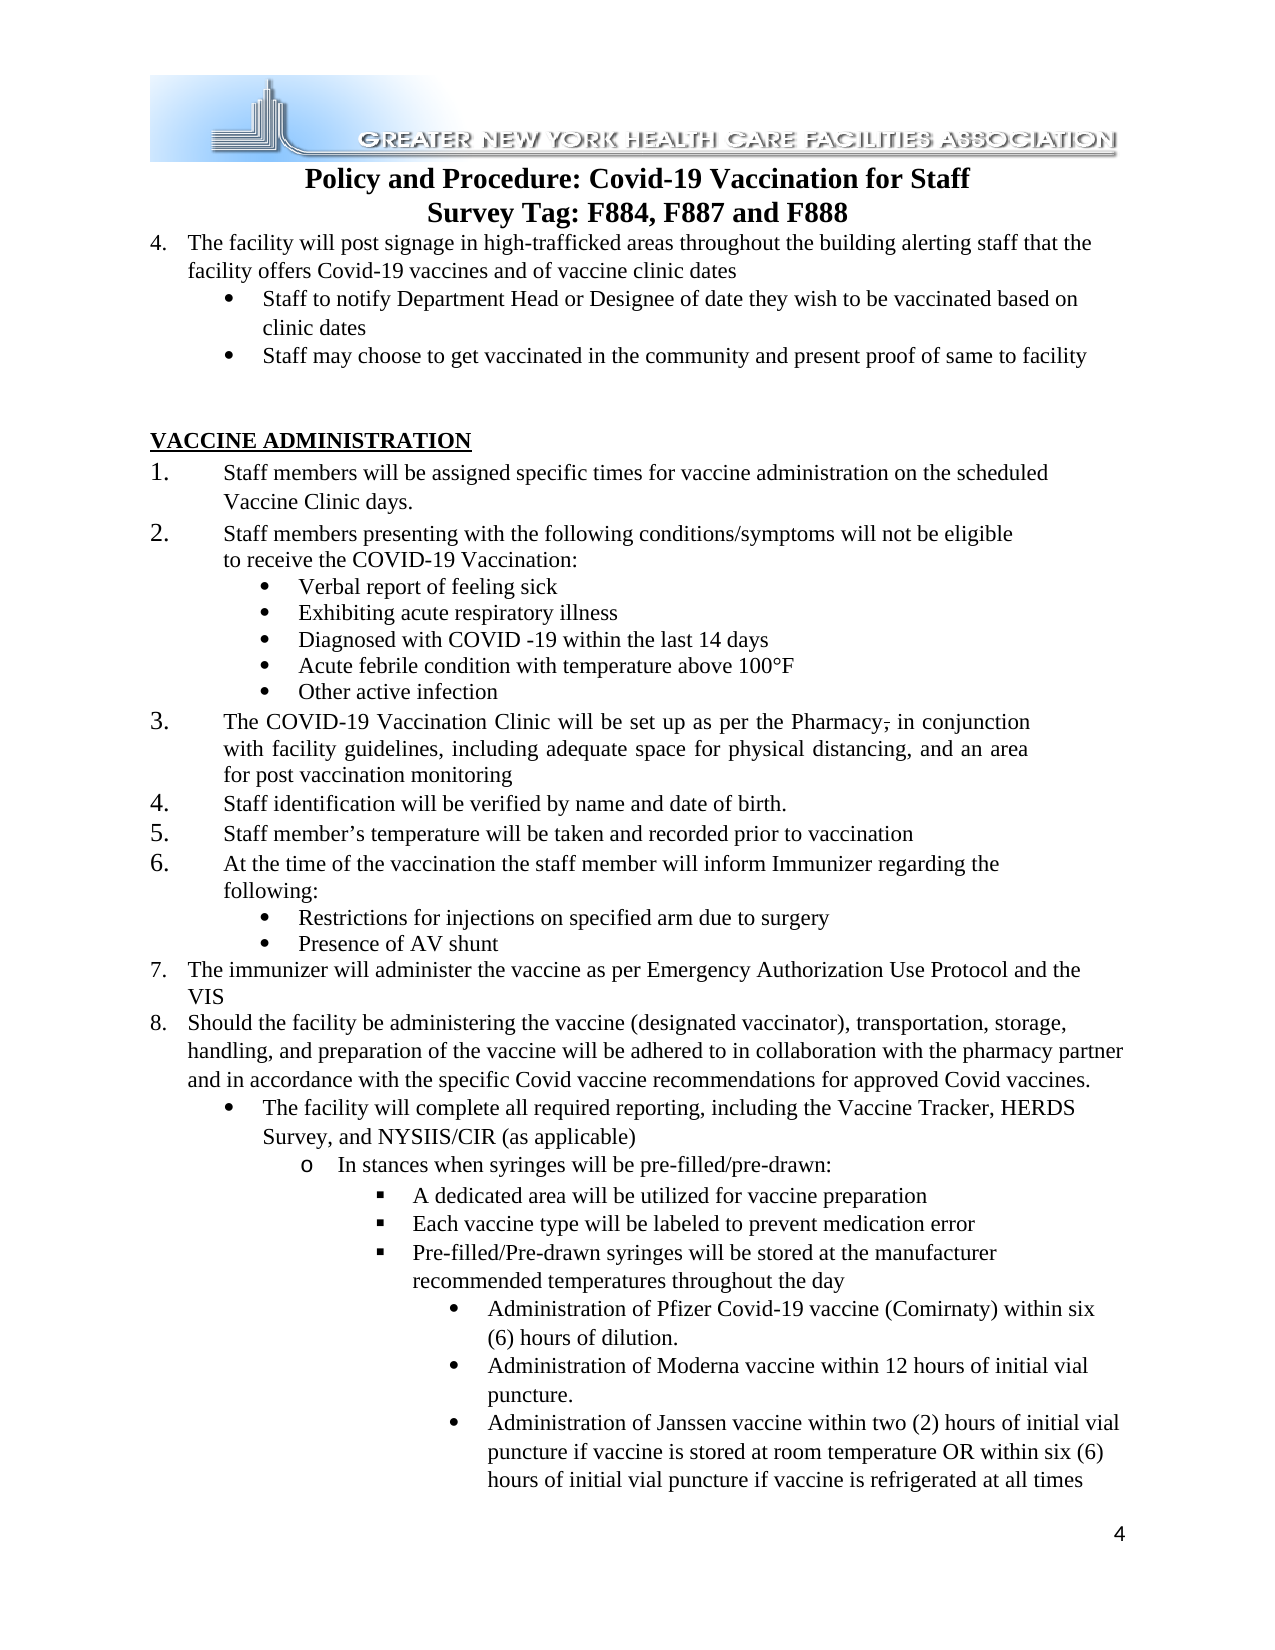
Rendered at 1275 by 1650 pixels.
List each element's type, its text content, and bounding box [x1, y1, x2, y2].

list Diagnosed with COVID -19 within the last 14 days [261, 626, 1030, 652]
list Presence of AV shunt [261, 930, 1094, 956]
list Verbal report of feeling sick [261, 573, 1030, 599]
list The immunizer will administer the vaccine as per Emergency Authorization Use Protocol and the VIS [150, 956, 1094, 1009]
list Staff members will be assigned specific times for vaccine administration on the scheduled Vaccine Clinic days. [150, 456, 1125, 514]
list Restrictions for injections on specified arm due to surgery [261, 904, 1094, 930]
list Exhibiting acute respiratory illness [261, 599, 1030, 626]
picture [150, 75, 1125, 162]
list Each vaccine type will be labeled to prevent medication error [375, 1210, 1125, 1237]
list A dedicated area will be utilized for vaccine preparation [375, 1182, 1125, 1208]
text VACCINE ADMINISTRATION [150, 428, 1125, 454]
list In stances when syringes will be pre-filled/pre-drawn: [300, 1151, 1125, 1179]
list Staff may choose to get vaccinated in the community and present proof of same to facility [225, 342, 1125, 369]
list The facility will complete all required reporting, including the Vaccine Tracker, HERDS Survey, and NYSIIS/CIR (as applicable) [225, 1094, 1125, 1149]
list The facility will post signage in high-trafficked areas throughout the building alerting staff that the facility offers Covid-19 vaccines and of vaccine clinic dates [150, 228, 1125, 283]
list Administration of Pfizer Covid-19 vaccine (Comirnaty) within six (6) hours of dilution. [450, 1296, 1125, 1350]
list Pre-filled/Pre-drawn syringes will be stored at the manufacturer recommended temperatures throughout the day [375, 1239, 1125, 1293]
list Other active infection [261, 678, 1030, 705]
list Acute febrile condition with temperature above 100°F [261, 652, 1030, 678]
list Staff to notify Department Head or Designee of date they wish to be vaccinated based on clinic dates [225, 285, 1125, 340]
list The COVID-19 Vaccination Clinic will be set up as per the Pharmacy, in conjunction with facility guidelines, including adequate space for physical distancing, and an area for post vaccination monitoring [150, 705, 1030, 787]
list Staff member’s temperature will be taken and recorded prior to vaccination [150, 817, 1030, 847]
list Staff identification will be verified by name and date of birth. [150, 787, 1030, 817]
list Staff members presenting with the following conditions/symptoms will not be eligible to receive the COVID-19 Vaccination: [150, 517, 1030, 573]
list Administration of Moderna vaccine within 12 hours of initial vial puncture. [450, 1352, 1125, 1407]
list At the time of the vaccination the staff member will inform Immunizer regarding the following: [150, 847, 1094, 904]
list Should the facility be administering the vaccine (designated vaccinator), transportation, storage, handling, and preparation of the vaccine will be adhered to in collaboration with the pharmacy partner and in accordance with the specific Covid vaccine recommendations for approved Covid vaccines. [150, 1009, 1125, 1092]
